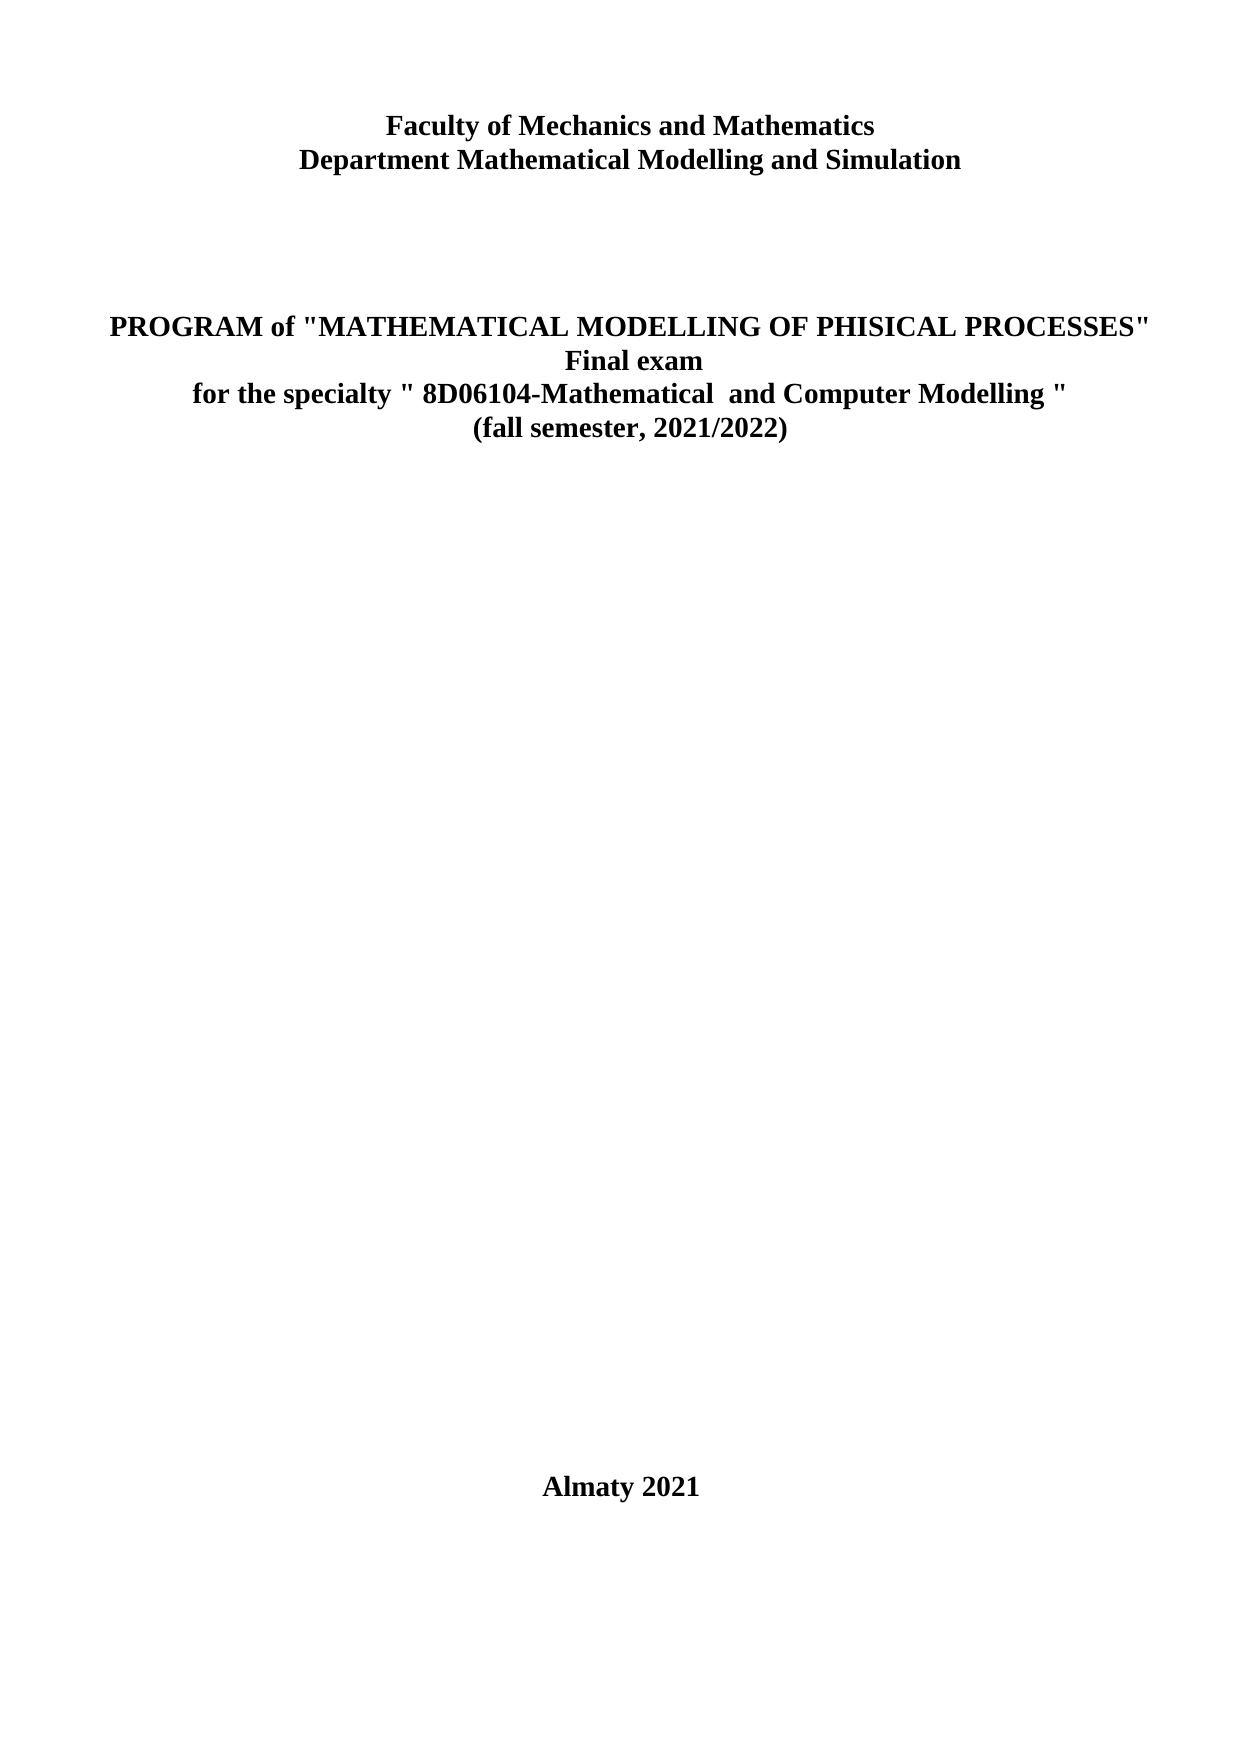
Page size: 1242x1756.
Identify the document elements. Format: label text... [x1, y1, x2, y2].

text PROGRAM of "MATHEMATICAL MODELLING OF PHISICAL PROCESSES" [96, 309, 1164, 343]
text (fall semester, 2021/2022) [96, 410, 1164, 444]
text for the specialty " 8D06104-Mathematical and Computer Modelling " [96, 377, 1164, 410]
text Department Mathematical Modelling and Simulation [96, 142, 1164, 175]
text Final exam [96, 343, 1164, 377]
text Almaty 2021 [327, 1469, 914, 1503]
text Faculty of Mechanics and Mathematics [96, 108, 1164, 142]
